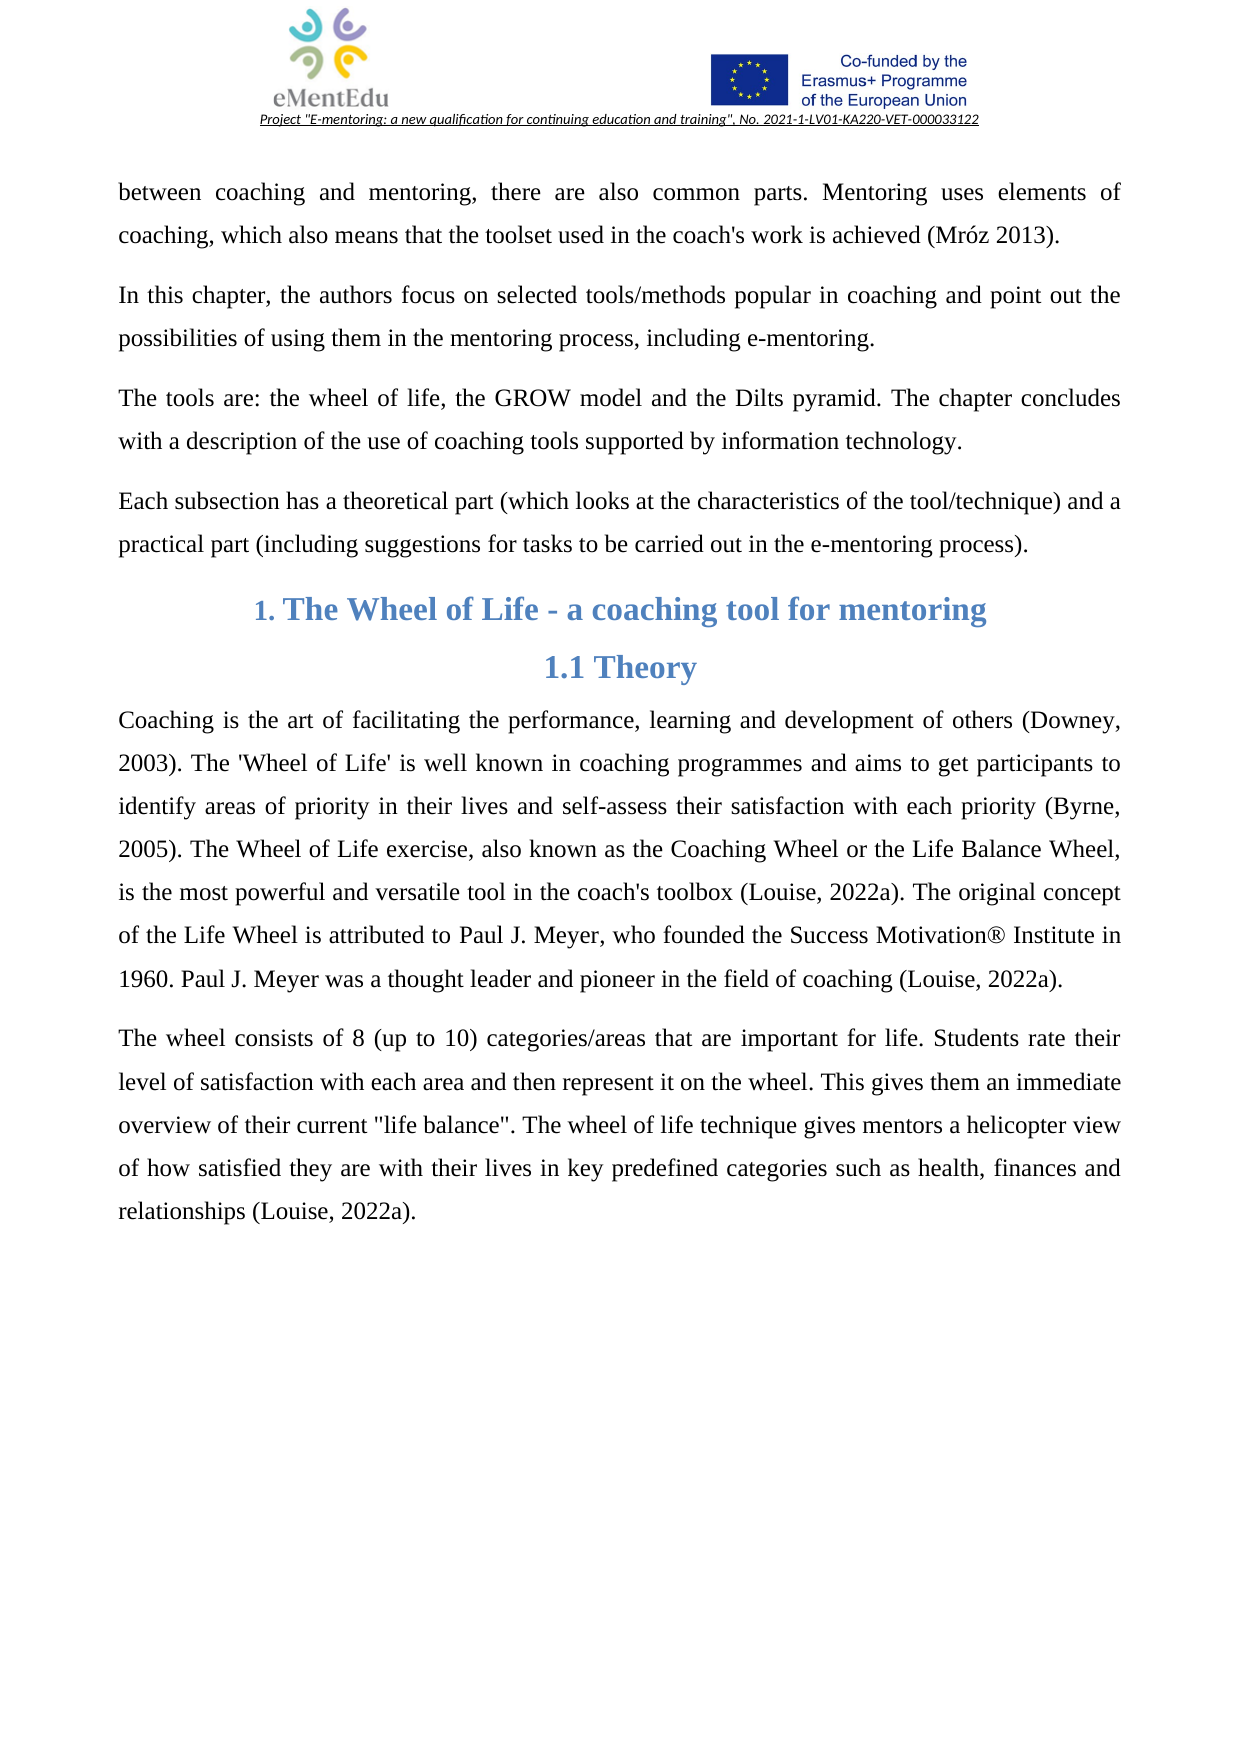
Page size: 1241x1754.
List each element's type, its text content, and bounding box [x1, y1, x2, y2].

text Each subsection has a theoretical part (which looks at the characteristics of the tool/technique) and a practical part (including suggestions for tasks to be carried out in the e-mentoring process). [118, 486, 1122, 558]
text Coaching is the art of facilitating the performance, learning and development of others (Downey, 2003). The 'Wheel of Life' is well known in coaching programmes and aims to get participants to identify areas of priority in their lives and self-assess their satisfaction with each priority (Byrne, 2005). The Wheel of Life exercise, also known as the Coaching Wheel or the Life Balance Wheel, is the most powerful and versatile tool in the coach's toolbox (Louise, 2022a). The original concept of the Life Wheel is attributed to Paul J. Meyer, who founded the Success Motivation® Institute in 1960. Paul J. Meyer was a thought leader and pioneer in the field of coaching (Louise, 2022a). [118, 705, 1122, 992]
text The wheel consists of 8 (up to 10) categories/areas that are important for life. Students rate their level of satisfaction with each area and then represent it on the wheel. This gives them an immediate overview of their current "life balance". The wheel of life technique gives mentors a helicopter view of how satisfied they are with their lives in key predefined categories such as health, finances and relationships (Louise, 2022a). [118, 1023, 1122, 1225]
text The tools are: the wheel of life, the GROW model and the Dilts pyramid. The chapter concludes with a description of the use of coaching tools supported by information technology. [118, 383, 1122, 455]
text 1. The Wheel of Life - a coaching tool for mentoring [118, 589, 1122, 627]
text 1.1 Theory [118, 647, 1122, 685]
picture [273, 6, 390, 110]
text In this chapter, the authors focus on selected tools/methods popular in coaching and point out the possibilities of using them in the mentoring process, including e-mentoring. [118, 280, 1122, 352]
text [118, 177, 1122, 249]
picture [710, 53, 967, 110]
